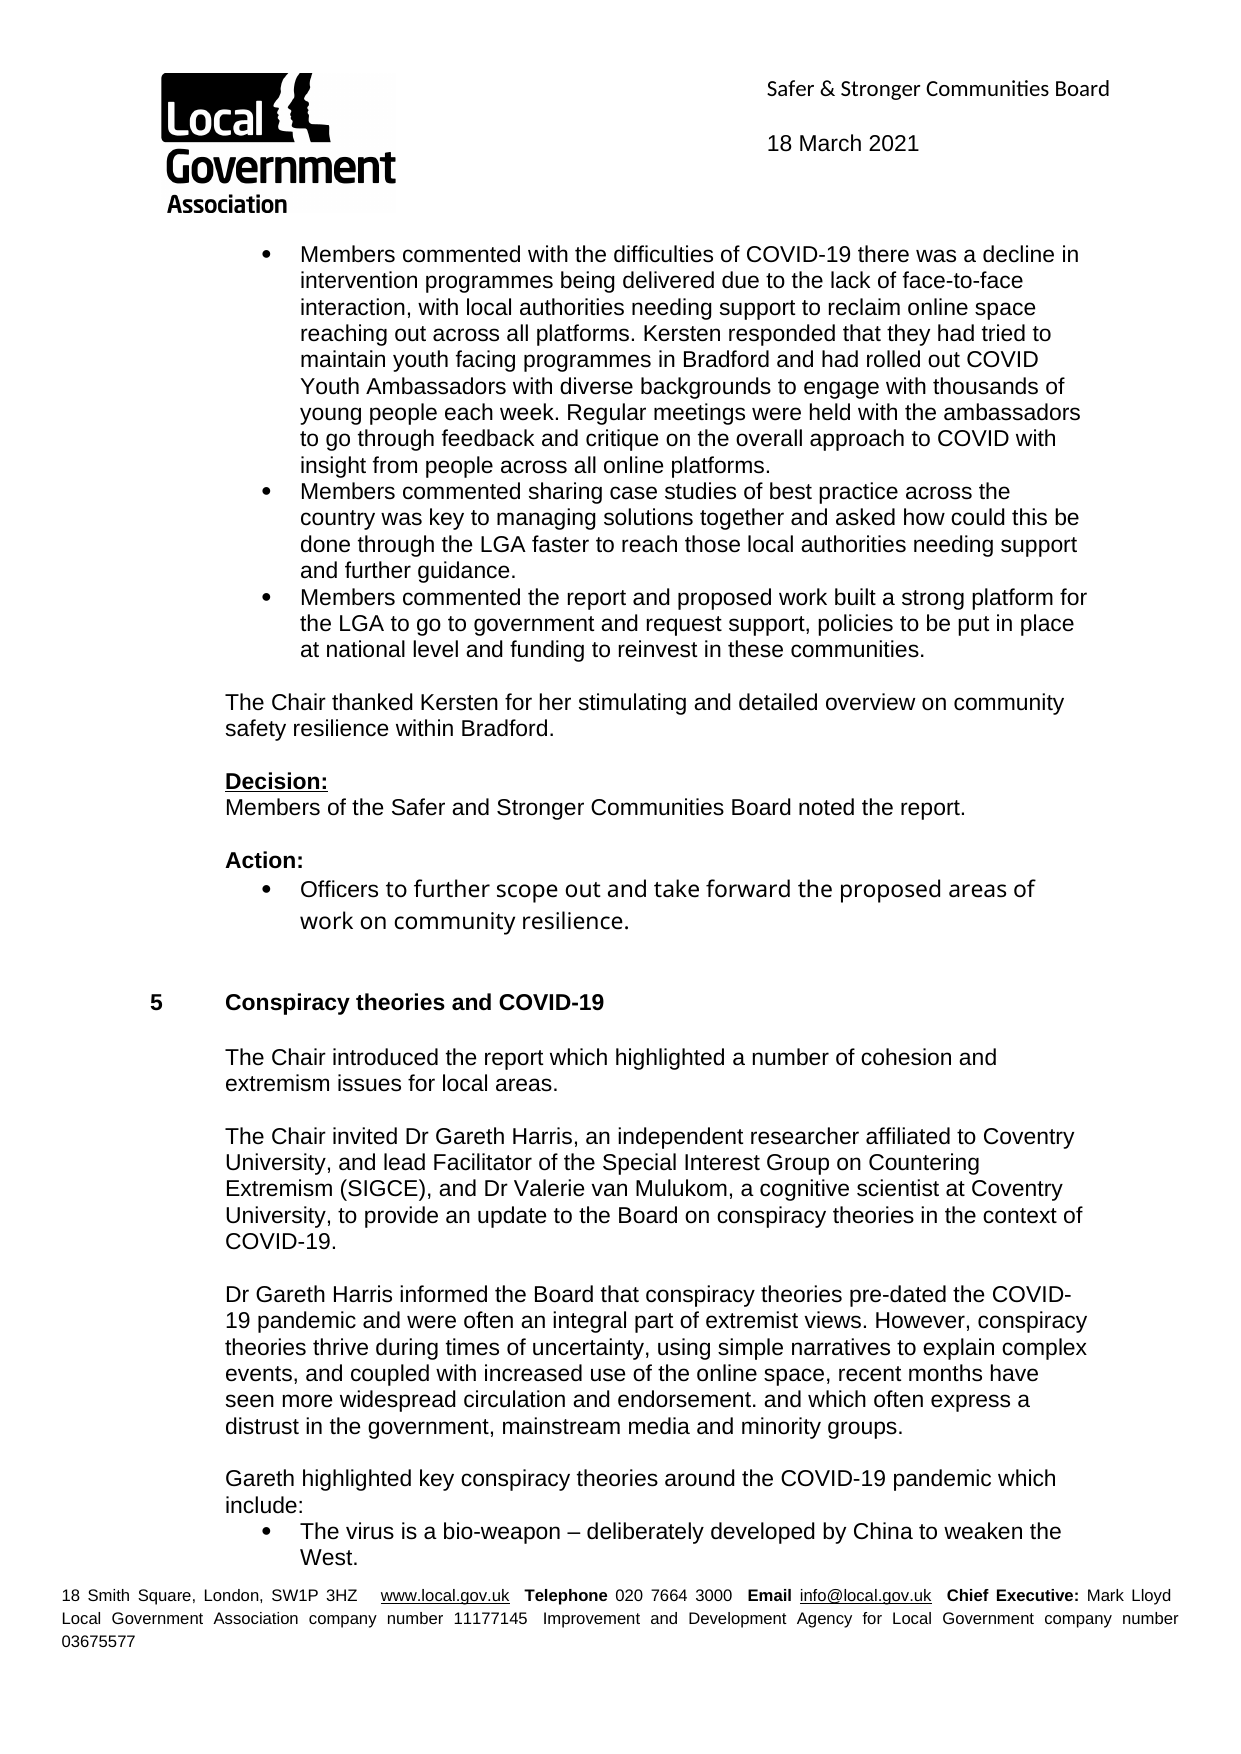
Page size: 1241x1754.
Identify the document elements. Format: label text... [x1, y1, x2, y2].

list Members commented with the difficulties of COVID-19 there was a decline in intervention programmes being delivered due to the lack of face-to-face interaction, with local authorities needing support to reclaim online space reaching out across all platforms. Kersten responded that they had tried to maintain youth facing programmes in Bradford and had rolled out COVID Youth Ambassadors with diverse backgrounds to engage with thousands of young people each week. Regular meetings were held with the ambassadors to go through feedback and critique on the overall approach to COVID with insight from people across all online platforms. [262, 241, 1090, 478]
text Action: [225, 847, 1090, 873]
text The Chair introduced the report which highlighted a number of cohesion and extremism issues for local areas. [225, 1044, 1090, 1096]
list Officers to further scope out and take forward the proposed areas of work on community resilience. [262, 873, 1090, 936]
text Members of the Safer and Stronger Communities Board noted the report. [225, 794, 1090, 821]
text Decision: [150, 768, 1090, 794]
list Members commented the report and proposed work built a strong platform for the LGA to go to government and request support, policies to be put in place at national level and funding to reinvest in these communities. [262, 583, 1090, 662]
picture [161, 73, 396, 213]
text The Chair thanked Kersten for her stimulating and detailed overview on community safety resilience within Bradford. [225, 689, 1090, 742]
text The Chair invited Dr Gareth Harris, an independent researcher affiliated to Coventry University, and lead Facilitator of the Special Interest Group on Countering Extremism (SIGCE), and Dr Valerie van Mulukom, a cognitive scientist at Coventry University, to provide an update to the Board on conspiracy theories in the context of COVID-19. [225, 1123, 1090, 1254]
list Members commented sharing case studies of best practice across the country was key to managing solutions together and asked how could this be done through the LGA faster to reach those local authorities needing support and further guidance. [262, 478, 1090, 583]
text Dr Gareth Harris informed the Board that conspiracy theories pre-dated the COVID-19 pandemic and were often an integral part of extremist views. However, conspiracy theories thrive during times of uncertainty, using simple narratives to explain complex events, and coupled with increased use of the online space, recent months have seen more widespread circulation and endorsement. and which often express a distrust in the government, mainstream media and minority groups. [225, 1281, 1090, 1439]
text Gareth highlighted key conspiracy theories around the COVID-19 pandemic which include: [225, 1465, 1090, 1518]
text 5 Conspiracy theories and COVID-19 [150, 988, 1090, 1015]
list The virus is a bio-weapon – deliberately developed by China to weaken the West. [262, 1518, 1090, 1571]
